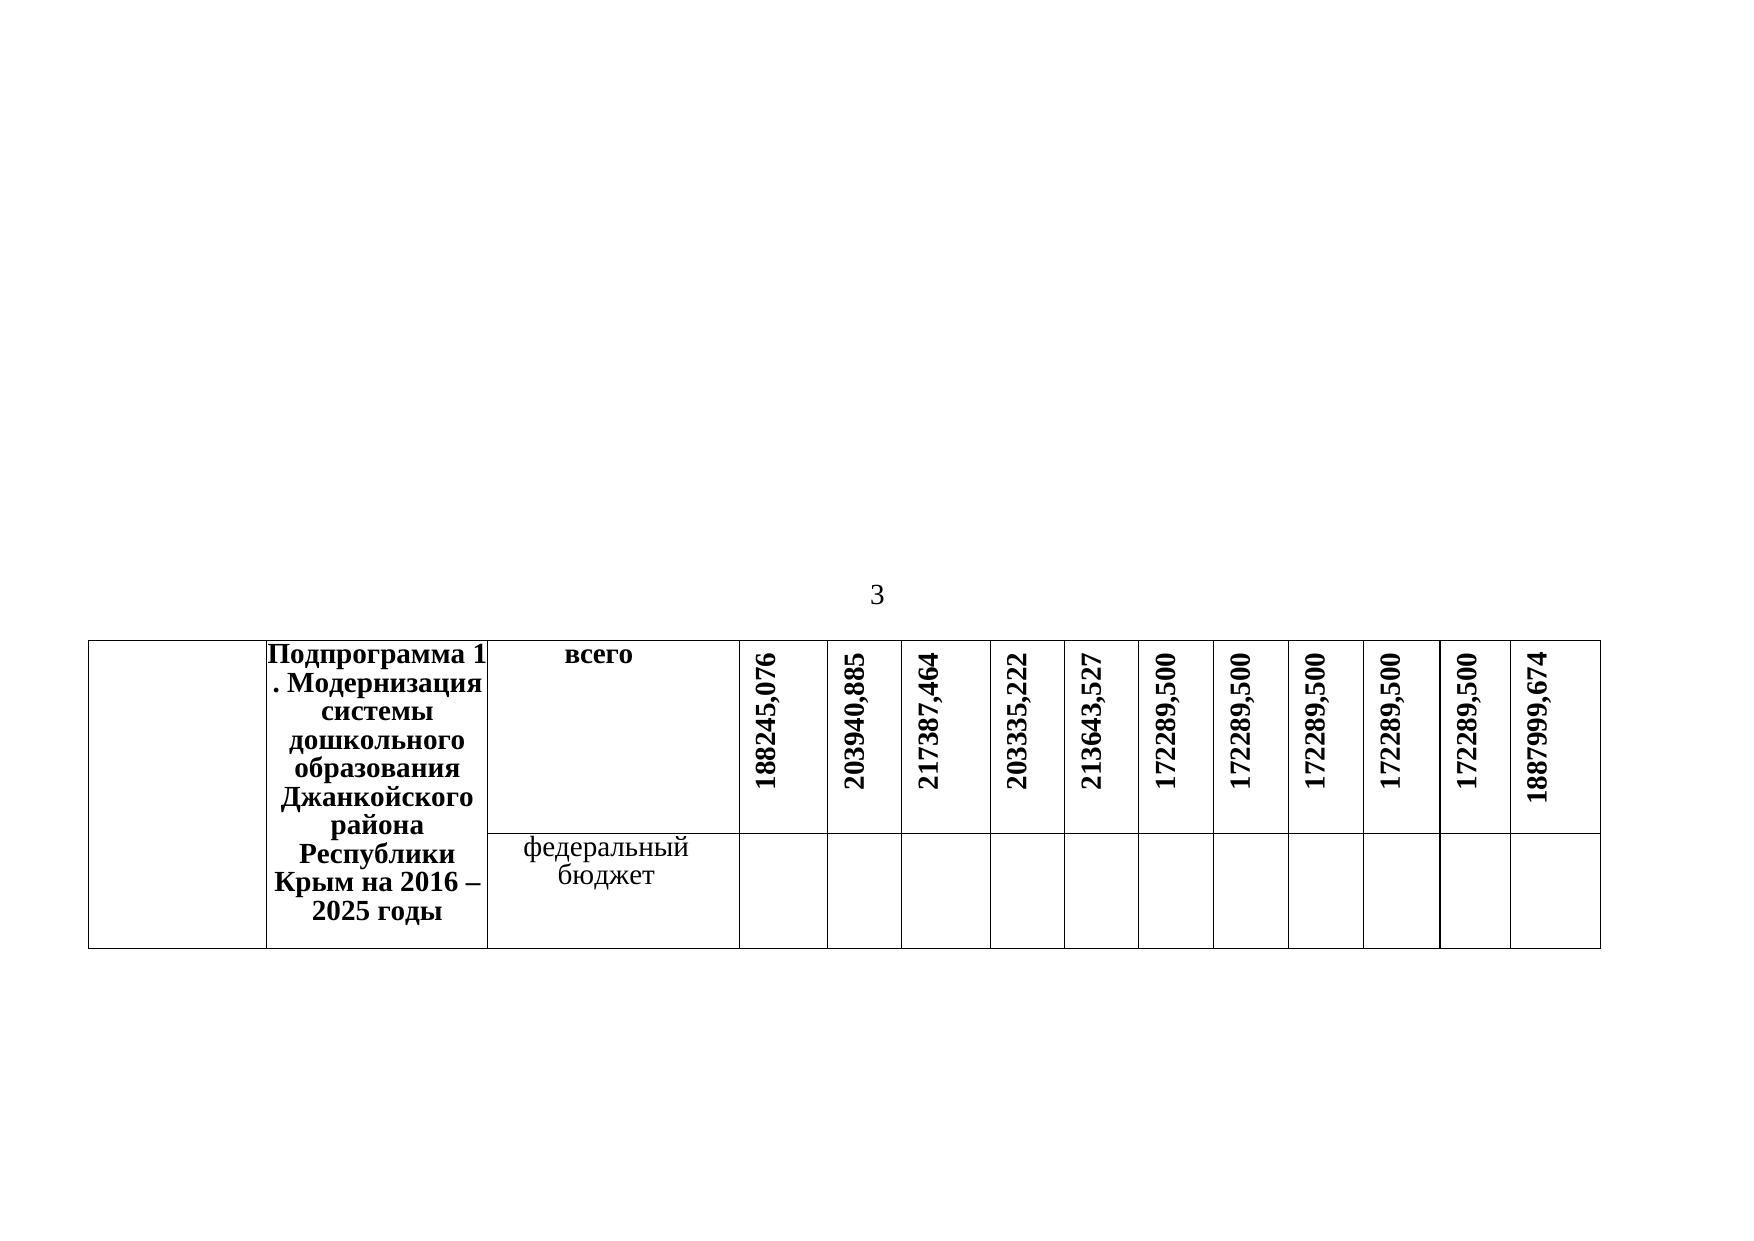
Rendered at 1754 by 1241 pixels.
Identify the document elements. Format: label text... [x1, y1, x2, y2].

table_header 213643,527 [1065, 641, 1138, 833]
table_cell [1289, 834, 1363, 947]
table_header Подпрограмма 1 . Модернизация системы дошкольного образования Джанкойского района Республики Крым на 2016 – 2025 годы [267, 641, 487, 947]
table_cell [991, 834, 1064, 947]
table_header [89, 641, 266, 947]
table_cell [1139, 834, 1213, 947]
table_header всего [488, 641, 739, 833]
table_cell [1364, 834, 1439, 947]
table_header 1887999,674 [1511, 641, 1600, 833]
table_header 188245,076 [740, 641, 827, 833]
table_header 172289,500 [1139, 641, 1213, 833]
table_header 203335,222 [991, 641, 1064, 833]
table_header 203940,885 [828, 641, 901, 833]
table_header 172289,500 [1214, 641, 1288, 833]
table_cell [1511, 834, 1600, 947]
table_header 172289,500 [1441, 641, 1510, 833]
table_cell [1065, 834, 1138, 947]
table_header 172289,500 [1364, 641, 1439, 833]
table_cell [1214, 834, 1288, 947]
table_cell [740, 834, 827, 947]
text 3 [89, 577, 1665, 611]
table_header 172289,500 [1289, 641, 1363, 833]
table_header 217387,464 [902, 641, 990, 833]
table_cell [1441, 834, 1510, 947]
table_cell [828, 834, 901, 947]
table_cell федеральный бюджет [488, 834, 739, 947]
table_cell [902, 834, 990, 947]
